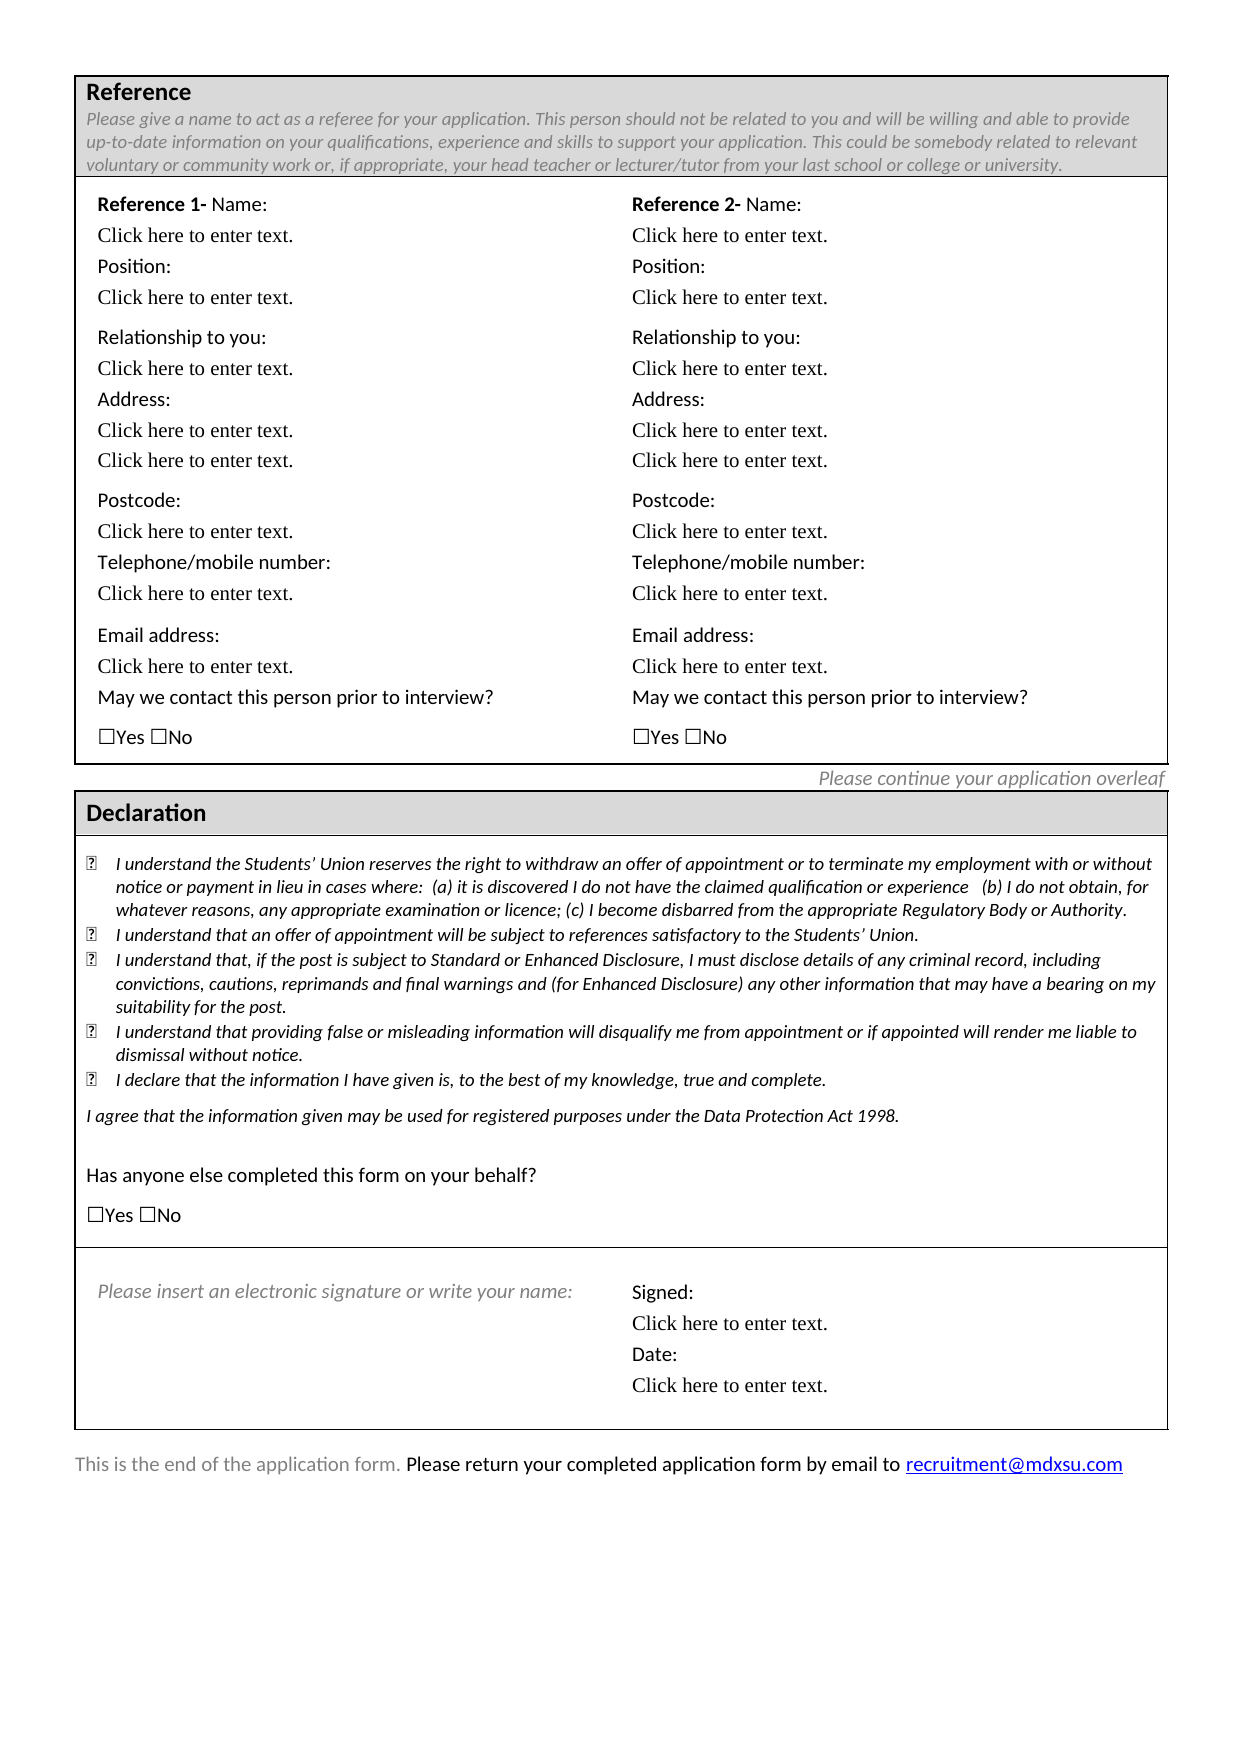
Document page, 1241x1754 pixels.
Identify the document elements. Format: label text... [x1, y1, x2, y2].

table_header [76, 77, 1167, 176]
table_header Declaration [76, 792, 1167, 834]
subtitle This is the end of the application form. Please return your completed application form by email to recruitment@mdxsu.com [75, 1451, 1165, 1476]
table_cell [76, 177, 1167, 763]
text Please continue your application overleaf [75, 765, 1165, 790]
table_cell I understand the Students’ Union reserves the right to withdraw an offer of appointment or to terminate my employment with or without notice or payment in lieu in cases where: (a) it is discovered I do not have the claimed qualification or experience (b) I do not obtain, for whatever reasons, any appropriate examination or licence; (c) I become disbarred from the appropriate Regulatory Body or Authority. I understand that an offer of appointment will be subject to references satisfactory to the Students’ Union. I understand that, if the post is subject to Standard or Enhanced Disclosure, I must disclose details of any criminal record, including convictions, cautions, reprimands and final warnings and (for Enhanced Disclosure) any other information that may have a bearing on my suitability for the post. I understand that providing false or misleading information will disqualify me from appointment or if appointed will render me liable to dismissal without notice. I declare that the information I have given is, to the best of my knowledge, true and complete. I agree that the information given may be used for registered purposes under the Data Protection Act 1998. Has anyone else completed this form on your behalf? Yes No [76, 836, 1167, 1246]
table_cell [76, 1248, 1167, 1429]
